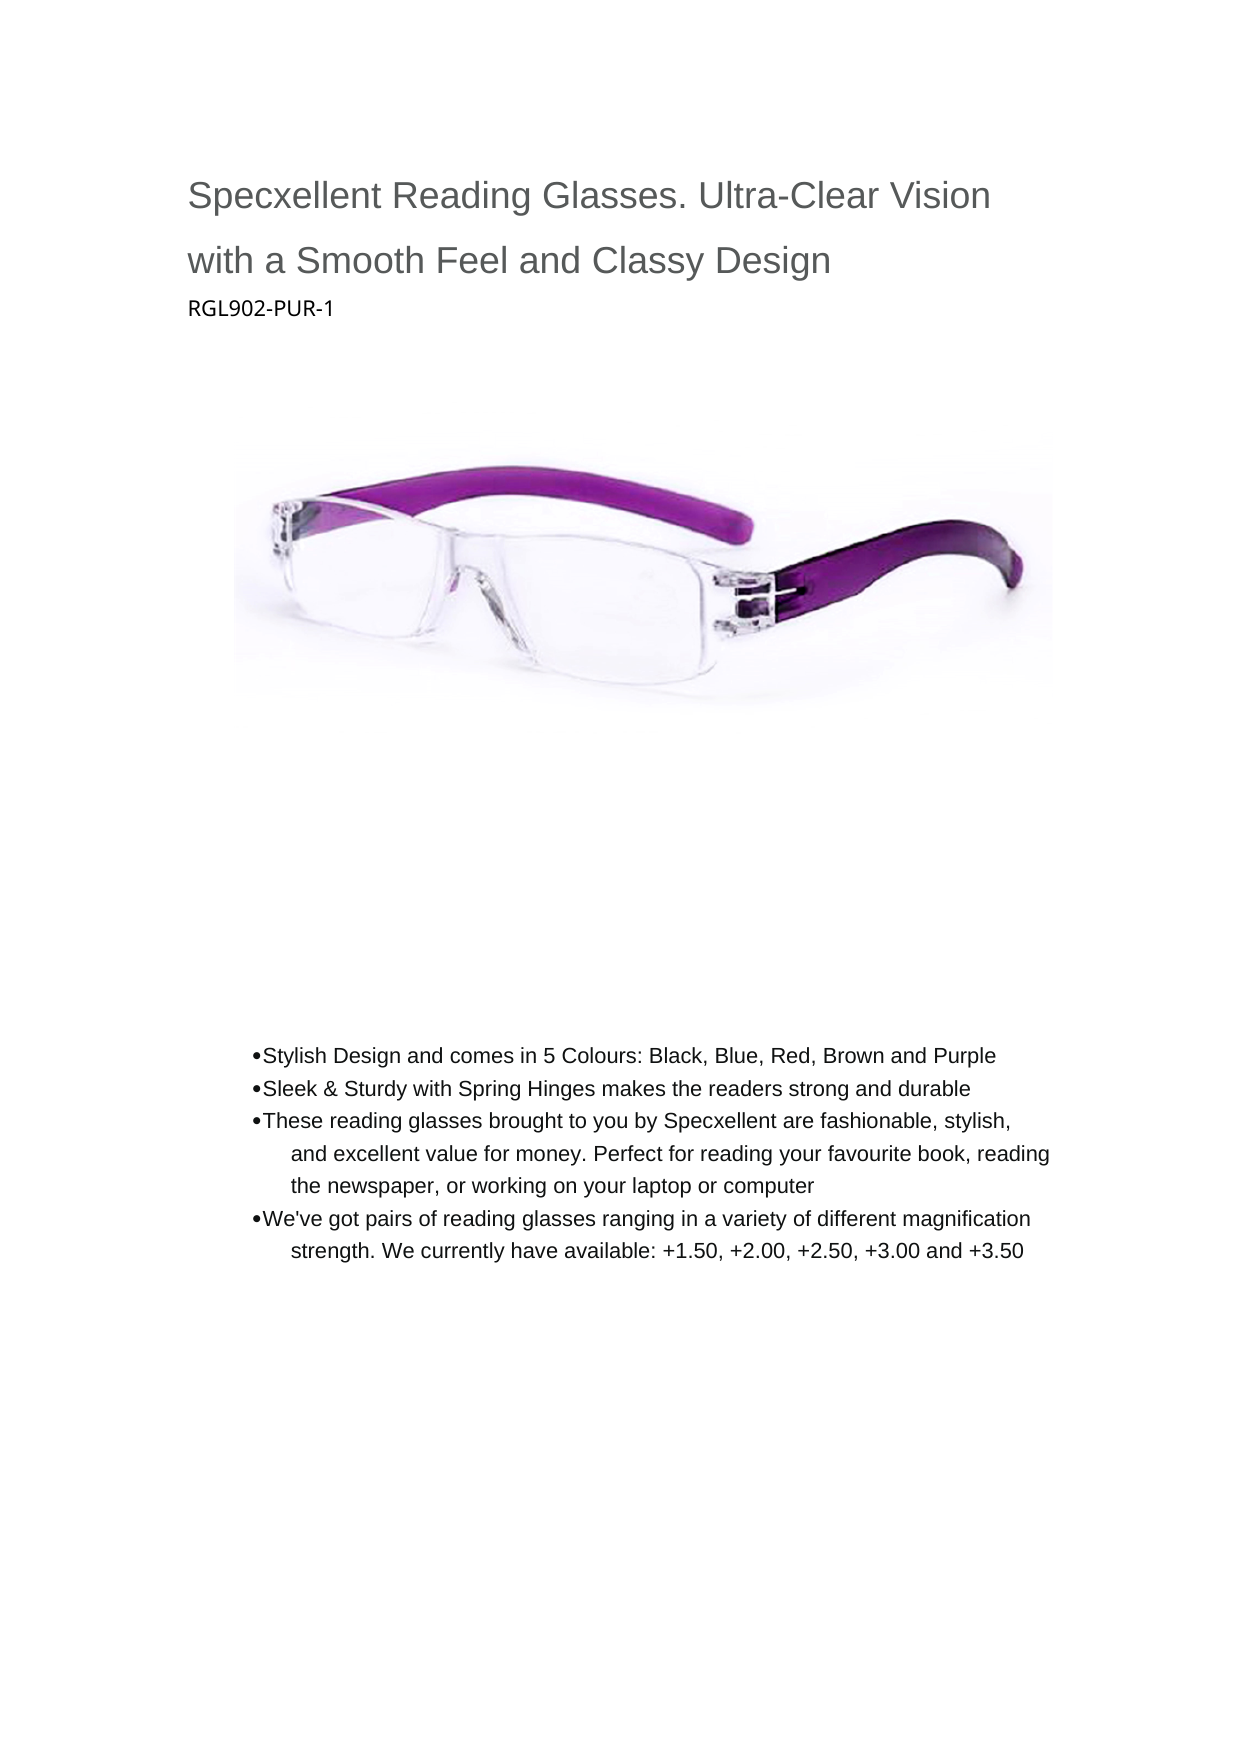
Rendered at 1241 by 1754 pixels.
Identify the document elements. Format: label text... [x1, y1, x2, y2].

picture [187, 357, 1053, 765]
list Stylish Design and comes in 5 Colours: Black, Blue, Red, Brown and Purple [253, 1039, 1053, 1072]
text RGL902-PUR-1 [187, 292, 1053, 324]
list We've got pairs of reading glasses ranging in a variety of different magnification strength. We currently have available: +1.50, +2.00, +2.50, +3.00 and +3.50 [253, 1202, 1053, 1267]
text Specxellent Reading Glasses. Ultra-Clear Vision with a Smooth Feel and Classy Design [187, 162, 1053, 292]
list Sleek & Sturdy with Spring Hinges makes the readers strong and durable [253, 1072, 1053, 1104]
list These reading glasses brought to you by Specxellent are fashionable, stylish, and excellent value for money. Perfect for reading your favourite book, reading the newspaper, or working on your laptop or computer [253, 1104, 1053, 1202]
